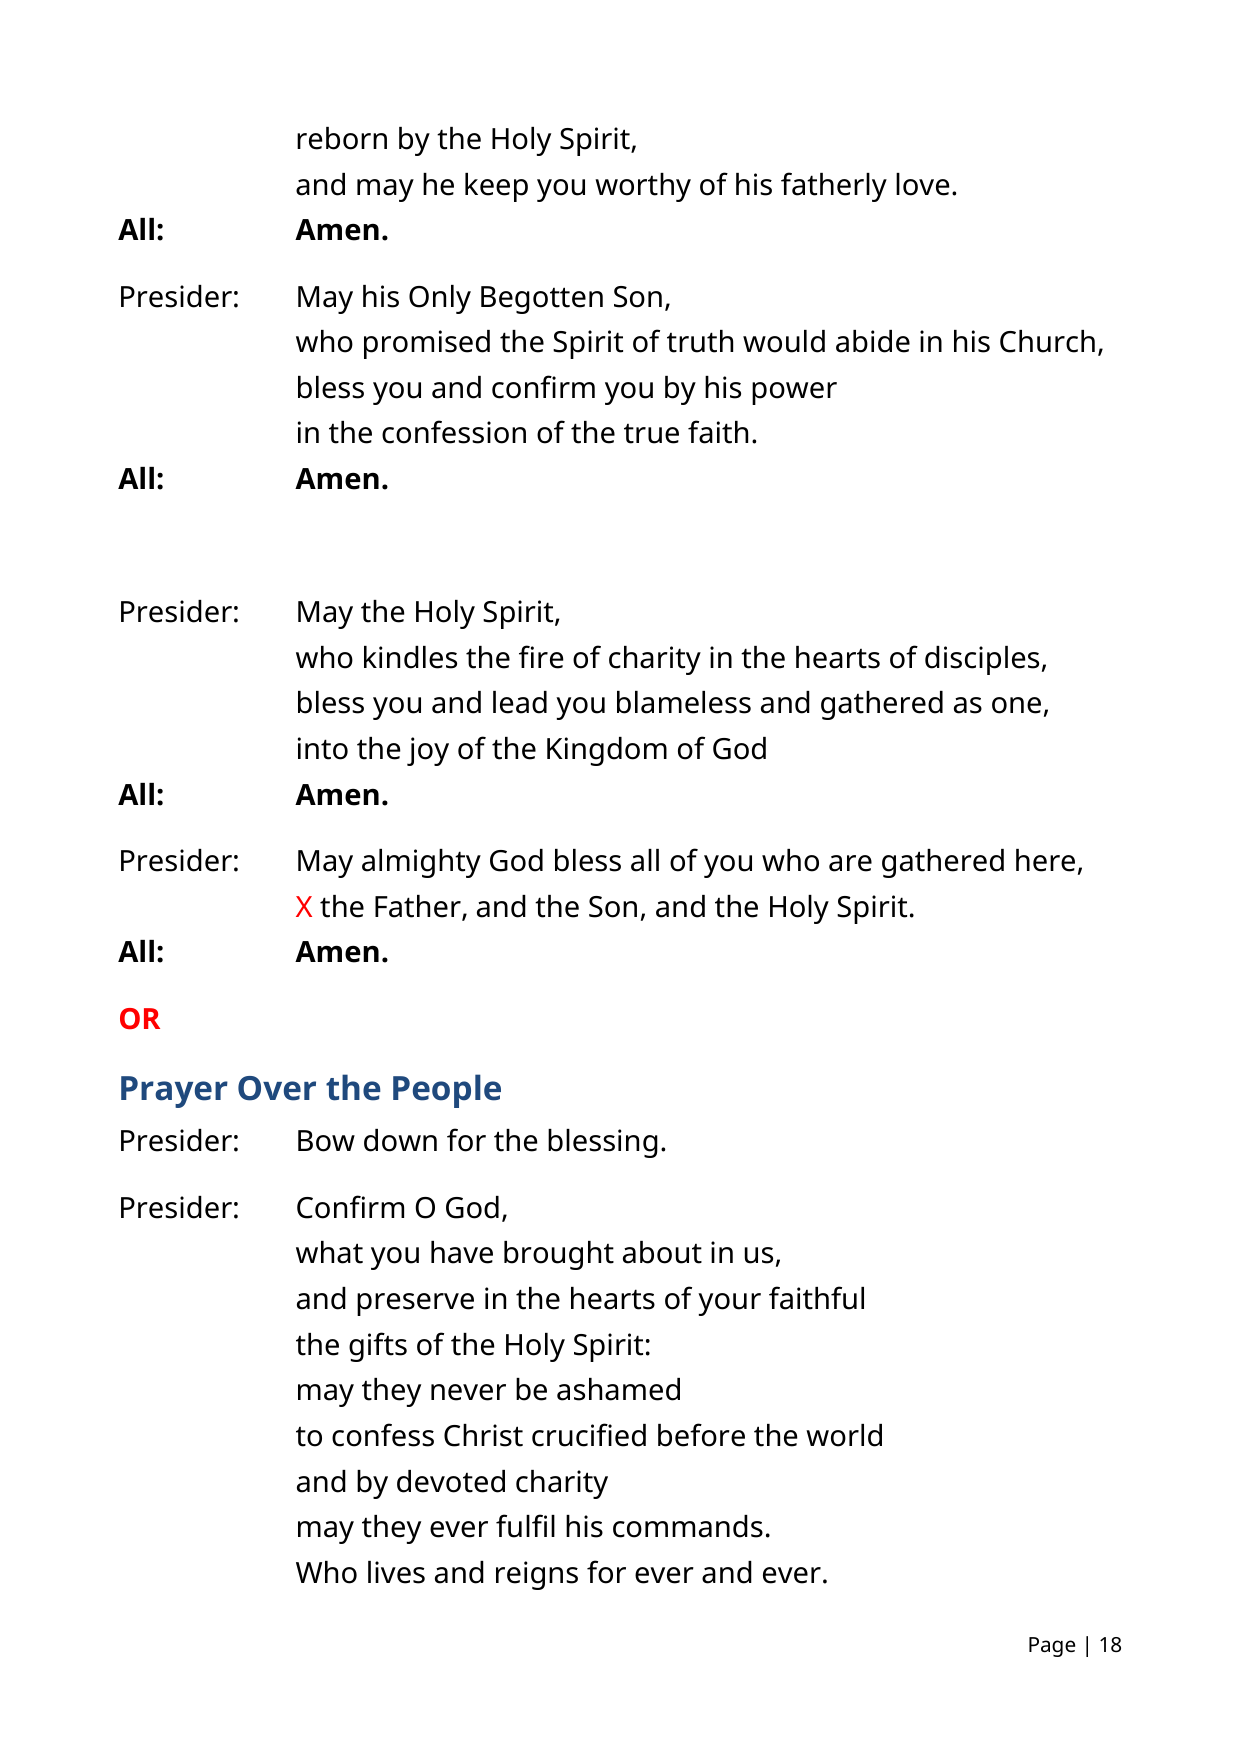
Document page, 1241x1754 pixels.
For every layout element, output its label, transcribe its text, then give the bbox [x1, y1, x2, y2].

text bless you and lead you blameless and gathered as one, [295, 682, 1122, 722]
text who promised the Spirit of truth would abide in his Church, [295, 321, 1122, 361]
text may they never be ashamed [295, 1370, 1122, 1409]
text what you have brought about in us, [295, 1233, 1122, 1272]
text Presider: May his Only Begotten Son, [118, 276, 1122, 316]
text may they ever fulfil his commands. [295, 1507, 1122, 1546]
text the gifts of the Holy Spirit: [295, 1324, 1122, 1364]
text bless you and confirm you by his power [295, 367, 1122, 407]
text to confess Christ crucified before the world [295, 1415, 1122, 1455]
text X the Father, and the Son, and the Holy Spirit. [295, 886, 1122, 926]
text Presider: May the Holy Spirit, [118, 591, 1122, 631]
text Presider: Bow down for the blessing. [118, 1121, 1122, 1160]
text and by devoted charity [295, 1461, 1122, 1501]
text All: Amen. [118, 209, 1122, 249]
text All: Amen. [118, 931, 1122, 971]
text and may he keep you worthy of his fatherly love. [295, 164, 1122, 203]
text OR [118, 998, 1122, 1038]
subtitle Prayer Over the People [118, 1064, 1122, 1110]
text Who lives and reigns for ever and ever. [295, 1552, 1122, 1592]
text in the confession of the true faith. [295, 413, 1122, 452]
text Presider: May almighty God bless all of you who are gathered here, [118, 840, 1122, 880]
text All: Amen. [118, 458, 1122, 498]
text Presider: Confirm O God, [118, 1187, 1122, 1227]
text and preserve in the hearts of your faithful [295, 1278, 1122, 1318]
text into the joy of the Kingdom of God [295, 728, 1122, 768]
text reborn by the Holy Spirit, [295, 118, 1122, 158]
text All: Amen. [118, 774, 1122, 813]
text who kindles the fire of charity in the hearts of disciples, [295, 637, 1122, 677]
